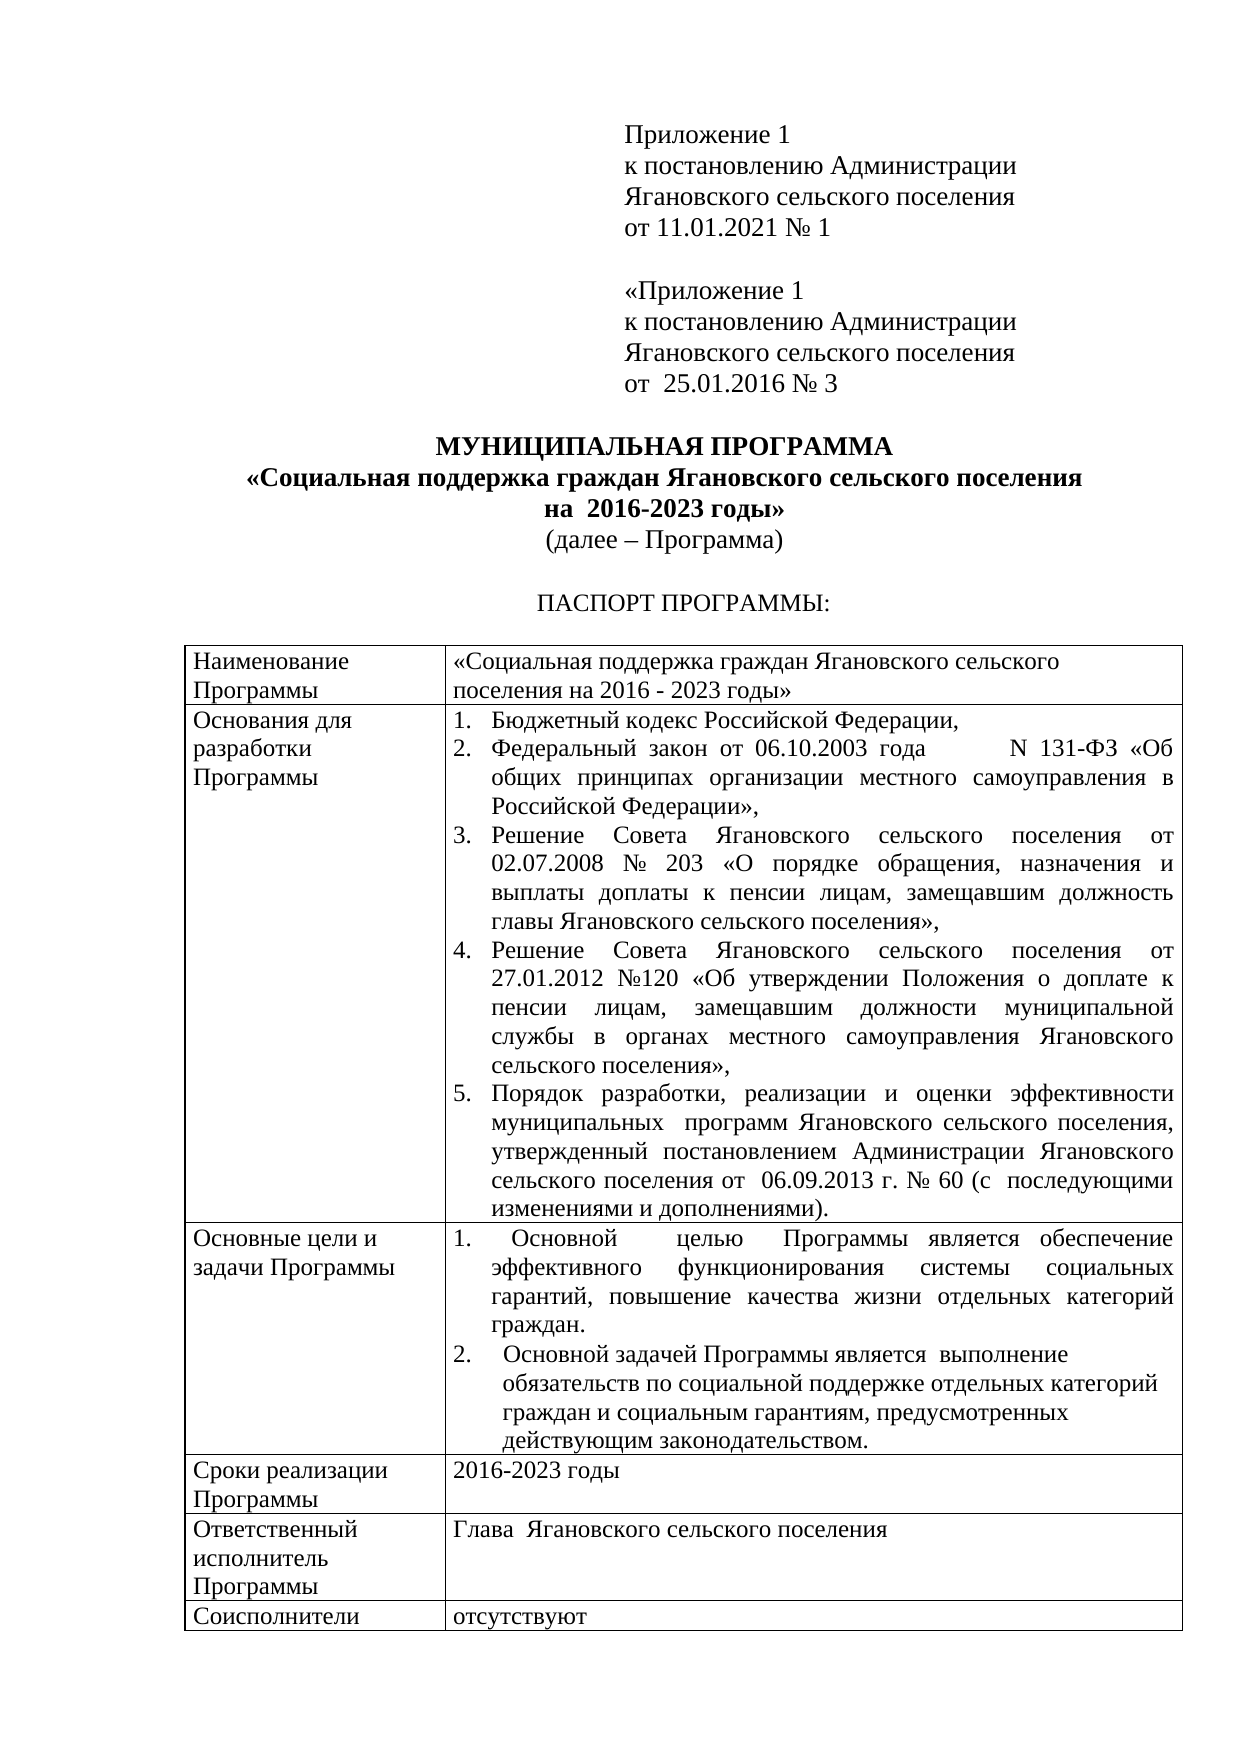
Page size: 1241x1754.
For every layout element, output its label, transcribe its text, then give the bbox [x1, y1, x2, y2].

table_cell Глава Ягановского сельского поселения [446, 1514, 1182, 1600]
title к постановлению Администрации [624, 305, 1152, 336]
title Ягановского сельского поселения [624, 336, 1152, 367]
table_cell Сроки реализации Программы [186, 1455, 445, 1513]
title МУНИЦИПАЛЬНАЯ ПРОГРАММА [177, 429, 1152, 461]
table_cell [186, 1601, 445, 1630]
table_cell 2016-2023 годы [446, 1455, 1182, 1513]
table_cell Бюджетный кодекс Российской Федерации, Федеральный закон от 06.10.2003 года N 131-ФЗ «Об общих принципах организации местного самоуправления в Российской Федерации», Решение Совета Ягановского сельского поселения от 02.07.2008 № 203 «О порядке обращения, назначения и выплаты доплаты к пенсии лицам, замещавшим должность главы Ягановского сельского поселения», Решение Совета Ягановского сельского поселения от 27.01.2012 №120 «Об утверждении Положения о доплате к пенсии лицам, замещавшим должности муниципальной службы в органах местного самоуправления Ягановского сельского поселения», Порядок разработки, реализации и оценки эффективности муниципальных программ Ягановского сельского поселения, утвержденный постановлением Администрации Ягановского сельского поселения от 06.09.2013 г. № 60 (с последующими изменениями и дополнениями). [446, 705, 1182, 1222]
table_cell 2. Основной задачей Программы является выполнение обязательств по социальной поддержке отдельных категорий граждан и социальным гарантиям, предусмотренных действующим законодательством. [446, 1338, 1182, 1454]
title (далее – Программа) [177, 523, 1152, 554]
title на 2016-2023 годы» [177, 492, 1152, 523]
title к постановлению Администрации [624, 149, 1152, 180]
table_header ПАСПОРТ ПРОГРАММЫ: [185, 588, 1182, 645]
title от 11.01.2021 № 1 [624, 212, 1152, 243]
table_cell отсутствуют [446, 1601, 1182, 1630]
table_cell «Социальная поддержка граждан Ягановского сельского поселения на 2016 - 2023 годы» [446, 646, 1182, 704]
title Ягановского сельского поселения [624, 180, 1152, 212]
table_cell Наименование Программы [186, 646, 445, 704]
table_cell Основания для разработки Программы [186, 705, 445, 1222]
table_cell Ответственный исполнитель Программы [186, 1514, 445, 1600]
title «Приложение 1 [624, 274, 1152, 305]
title «Социальная поддержка граждан Ягановского сельского поселения [177, 461, 1152, 492]
table_cell Основные цели и задачи Программы [186, 1223, 445, 1454]
title Приложение 1 [624, 118, 1152, 149]
title от 25.01.2016 № 3 [624, 367, 1152, 398]
table_cell 1. Основной целью Программы является обеспечение эффективного функционирования системы социальных гарантий, повышение качества жизни отдельных категорий граждан. [446, 1223, 1182, 1338]
